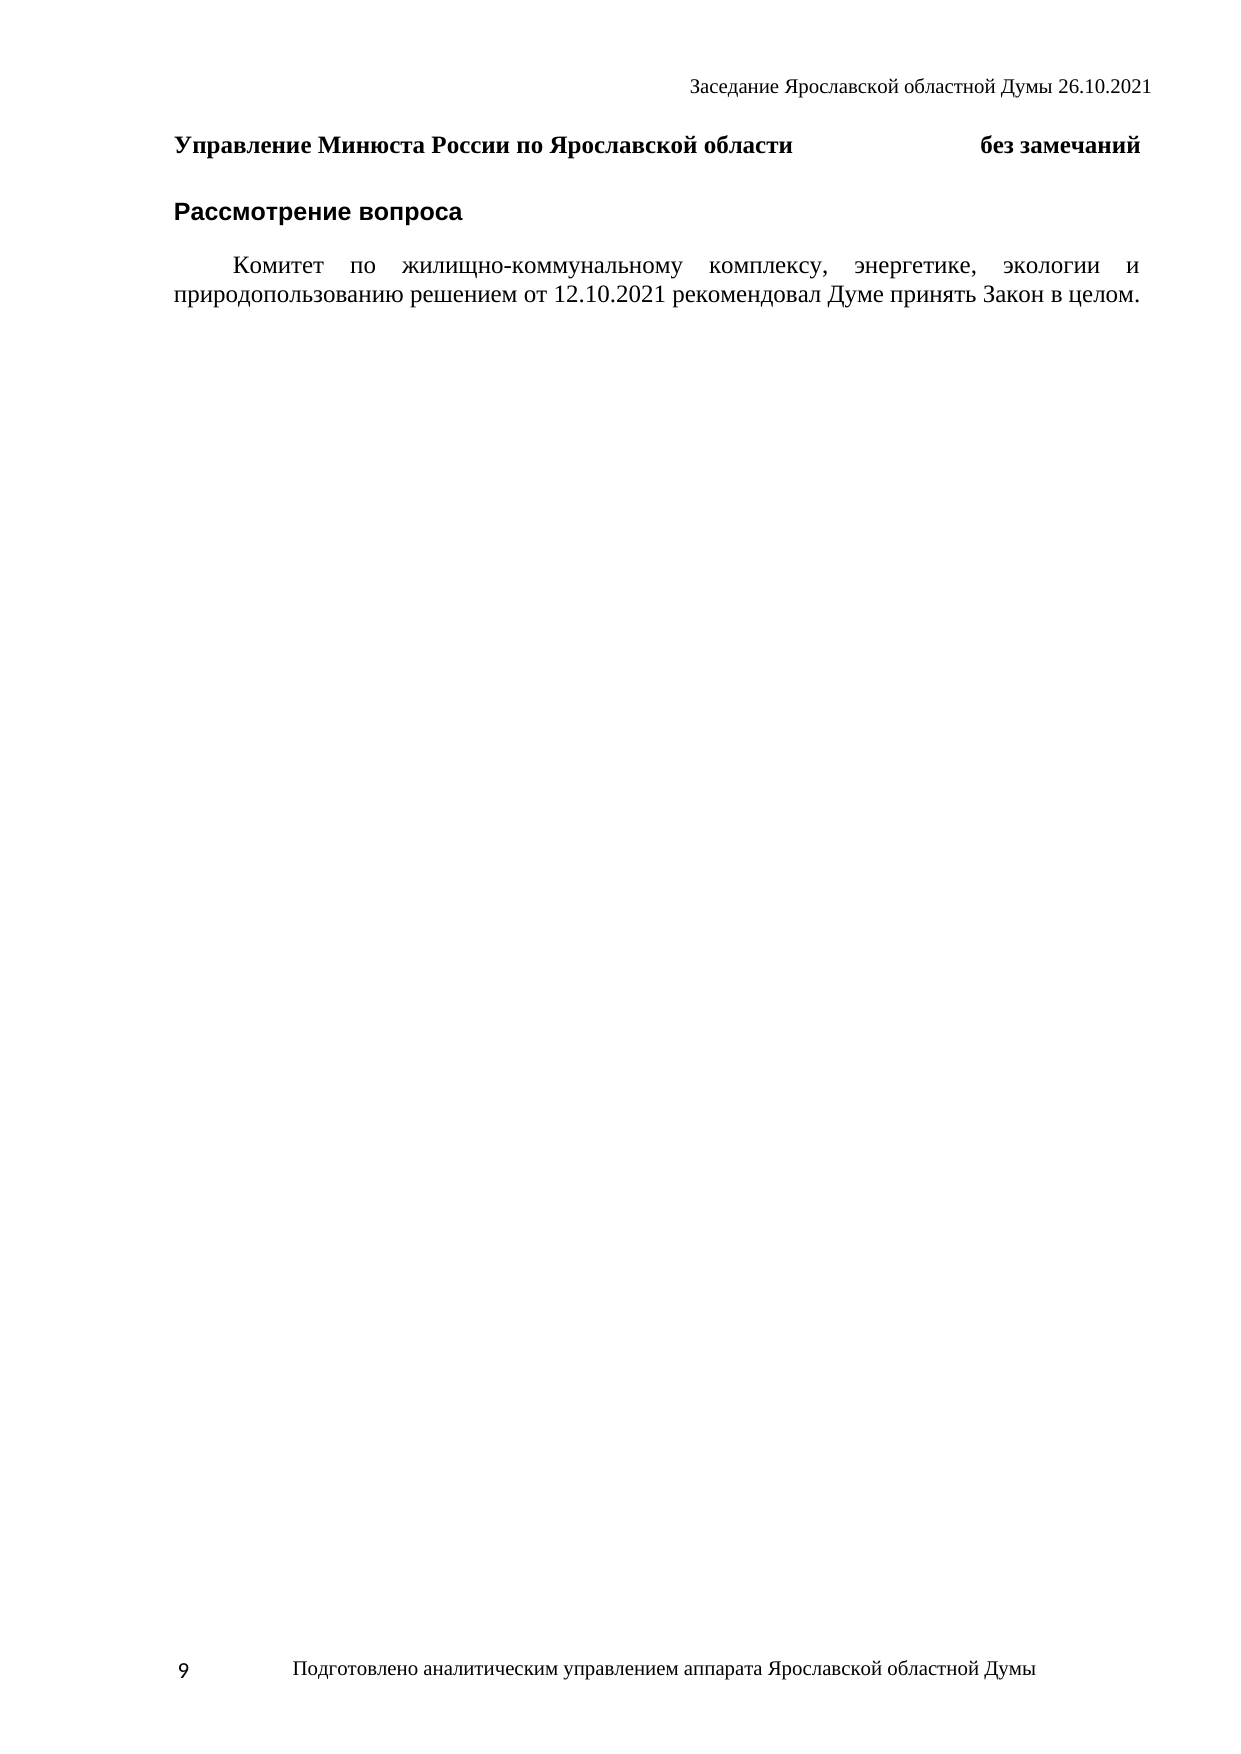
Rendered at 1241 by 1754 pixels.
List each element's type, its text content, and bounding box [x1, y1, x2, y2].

table_cell Рассмотрение вопроса [163, 172, 1152, 238]
table_cell Управление Минюста России по Ярославской области [163, 118, 901, 172]
table_cell Комитет по жилищно-коммунальному комплексу, энергетике, экологии и природопользованию решением от 12.10.2021 рекомендовал Думе принять Закон в целом. [163, 238, 1152, 321]
table_cell без замечаний [901, 118, 1152, 172]
